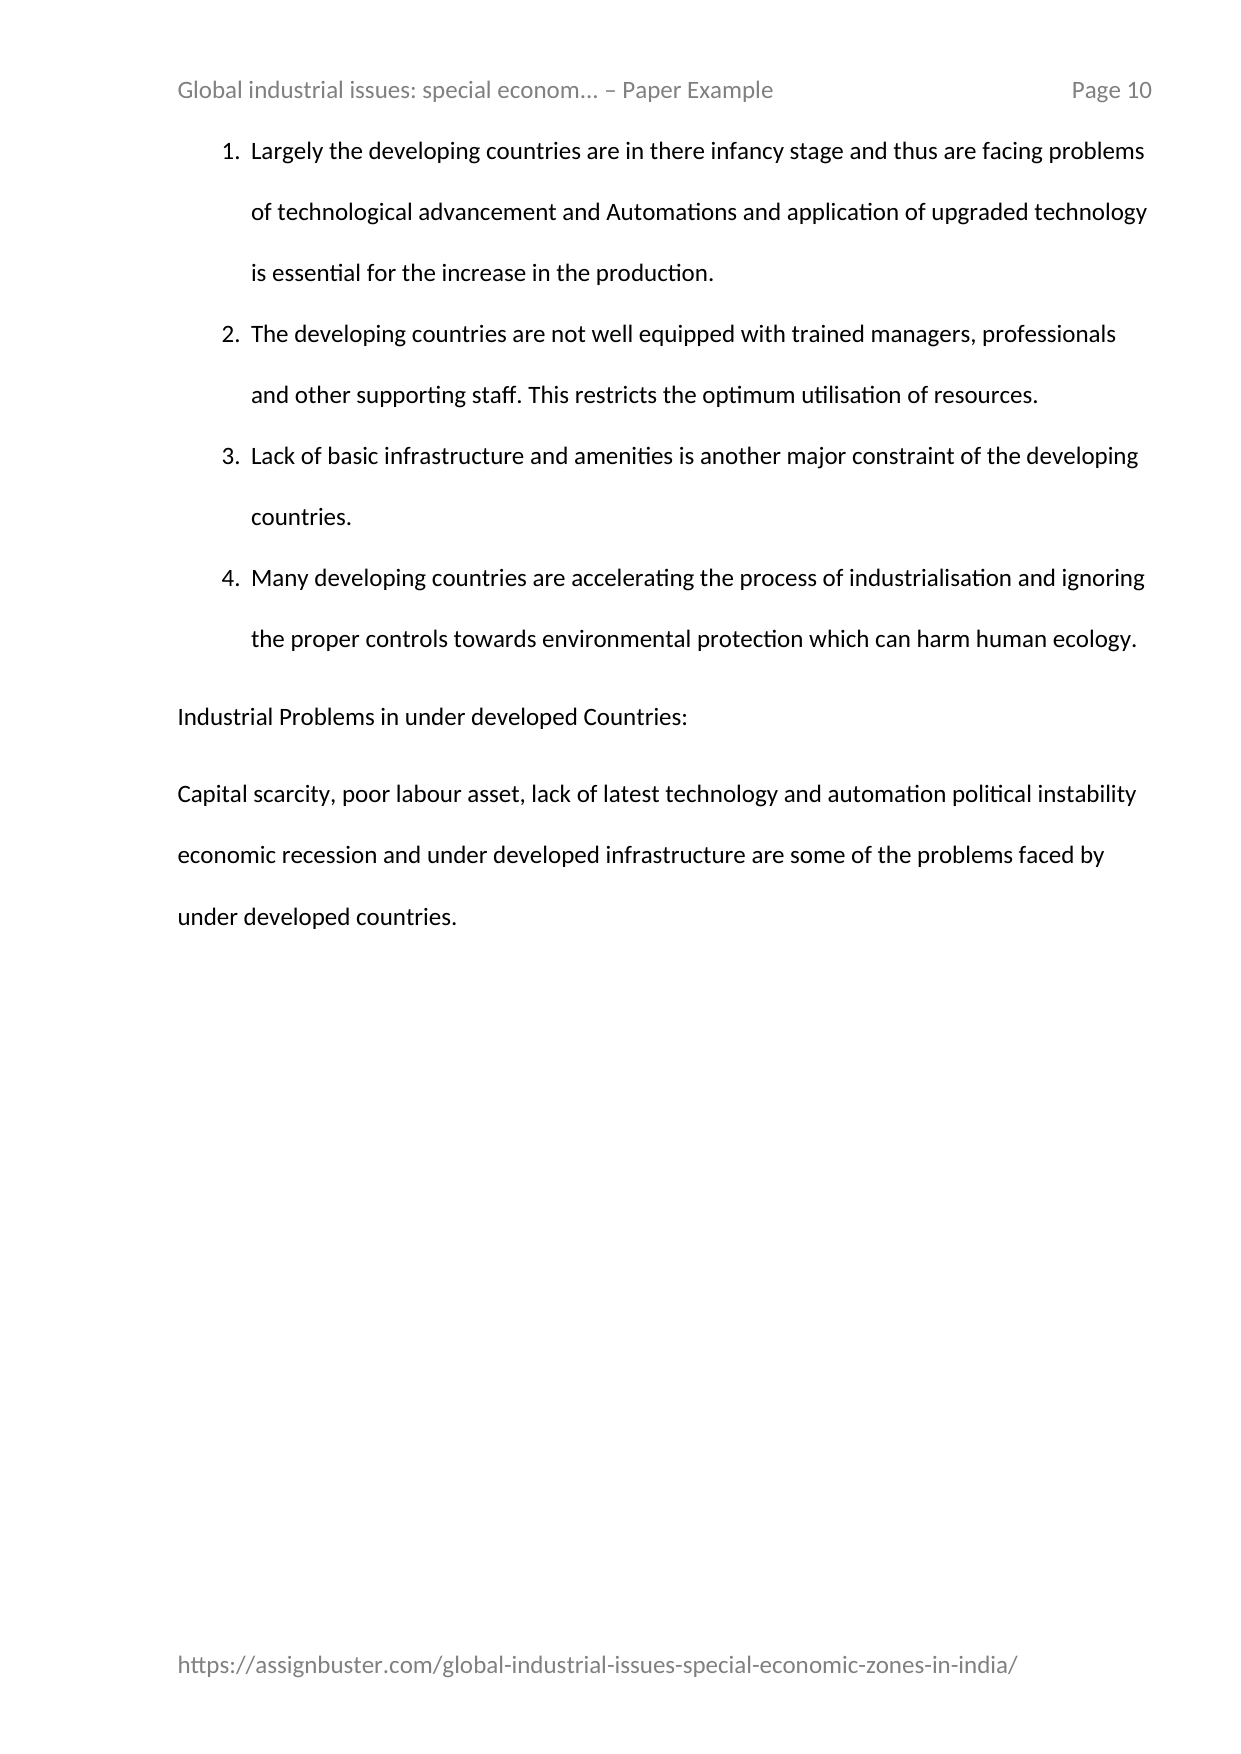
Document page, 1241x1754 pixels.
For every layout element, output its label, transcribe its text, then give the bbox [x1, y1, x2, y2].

list Largely the developing countries are in there infancy stage and thus are facing problems of technological advancement and Automations and application of upgraded technology is essential for the increase in the production. [221, 135, 1152, 287]
list Many developing countries are accelerating the process of industrialisation and ignoring the proper controls towards environmental protection which can harm human ecology. [221, 562, 1152, 654]
list Lack of basic infrastructure and amenities is another major constraint of the developing countries. [221, 440, 1152, 532]
list The developing countries are not well equipped with trained managers, professionals and other supporting staff. This restricts the optimum utilisation of resources. [221, 318, 1152, 409]
text Capital scarcity, poor labour asset, lack of latest technology and automation political instability economic recession and under developed infrastructure are some of the problems faced by under developed countries. [177, 778, 1152, 931]
text Industrial Problems in under developed Countries: [177, 701, 1152, 731]
